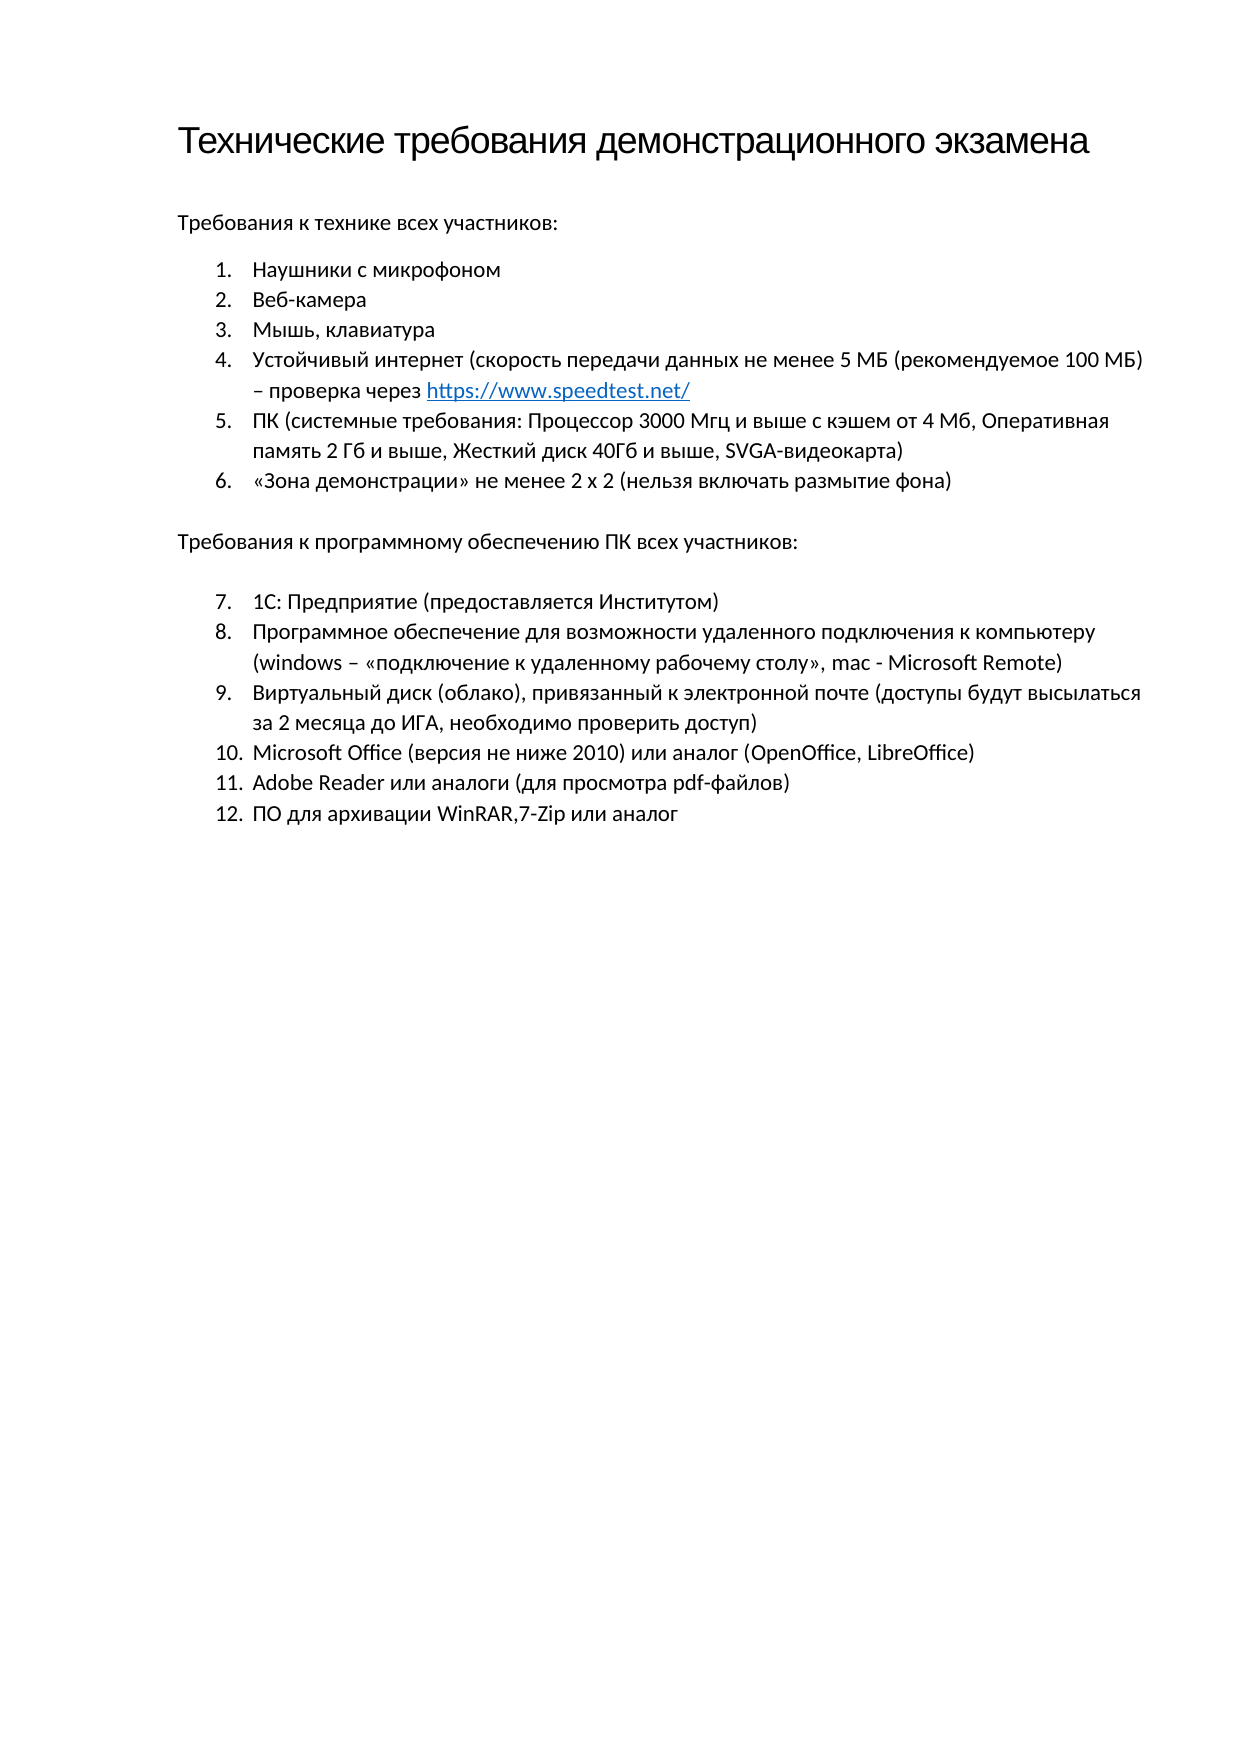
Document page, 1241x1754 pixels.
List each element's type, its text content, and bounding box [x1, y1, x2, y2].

text Требования к технике всех участников: [177, 208, 1152, 236]
list Adobe Reader или аналоги (для просмотра pdf-файлов) [215, 768, 1152, 797]
list «Зона демонстрации» не менее 2 х 2 (нельзя включать размытие фона) [215, 466, 1152, 494]
list Мышь, клавиатура [215, 315, 1152, 343]
title Технические требования демонстрационного экзамена [177, 118, 1152, 161]
list Виртуальный диск (облако), привязанный к электронной почте (доступы будут высылаться за 2 месяца до ИГА, необходимо проверить доступ) [215, 678, 1152, 736]
list Веб-камера [215, 285, 1152, 313]
list ПО для архивации WinRAR,7-Zip или аналог [215, 799, 1152, 827]
list Microsoft Office (версия не ниже 2010) или аналог (OpenOffice, LibreOffice) [215, 738, 1152, 766]
list Устойчивый интернет (скорость передачи данных не менее 5 МБ (рекомендуемое 100 МБ) – проверка через https://www.speedtest.net/ [215, 346, 1152, 404]
list Требования к программному обеспечению ПК всех участников: [177, 527, 1152, 555]
list Программное обеспечение для возможности удаленного подключения к компьютеру (windows – «подключение к удаленному рабочему столу», mac - Microsoft Remote) [215, 617, 1152, 676]
list Наушники с микрофоном [215, 255, 1152, 283]
list 1С: Предприятие (предоставляется Институтом) [215, 587, 1152, 615]
list ПК (системные требования: Процессор 3000 Мгц и выше с кэшем от 4 Мб, Оперативная память 2 Гб и выше, Жесткий диск 40Гб и выше, SVGA-видеокарта) [215, 406, 1152, 464]
